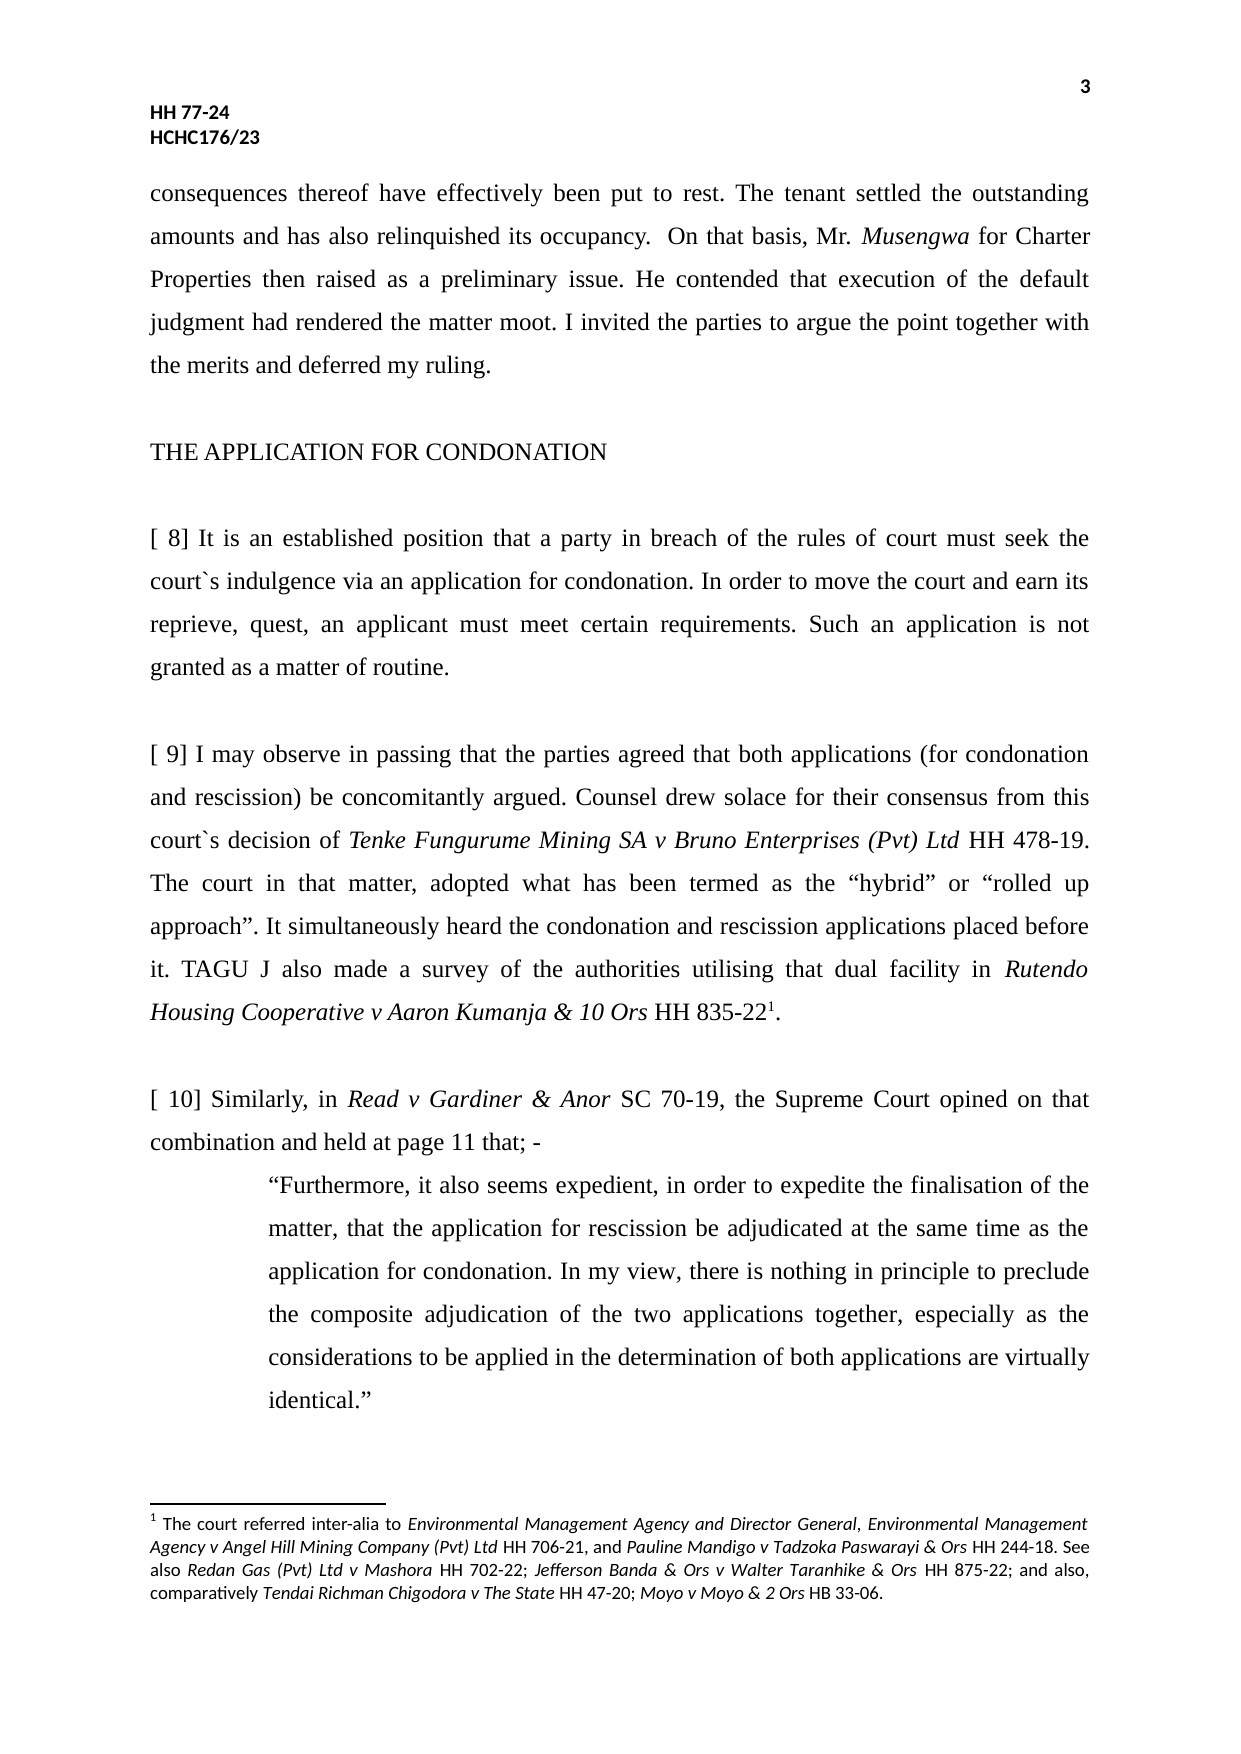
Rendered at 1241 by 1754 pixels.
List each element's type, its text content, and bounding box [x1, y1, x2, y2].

text THE APPLICATION FOR CONDONATION [150, 437, 1090, 466]
text [ 9] I may observe in passing that the parties agreed that both applications (for condonation and rescission) be concomitantly argued. Counsel drew solace for their consensus from this court`s decision of Tenke Fungurume Mining SA v Bruno Enterprises (Pvt) Ltd HH 478-19. The court in that matter, adopted what has been termed as the “hybrid” or “rolled up approach”. It simultaneously heard the condonation and rescission applications placed before it. TAGU J also made a survey of the authorities utilising that dual facility in Rutendo Housing Cooperative v Aaron Kumanja & 10 Ors HH 835-22. [150, 739, 1090, 1026]
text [150, 178, 1090, 379]
text “Furthermore, it also seems expedient, in order to expedite the finalisation of the matter, that the application for rescission be adjudicated at the same time as the application for condonation. In my view, there is nothing in principle to preclude the composite adjudication of the two applications together, especially as the considerations to be applied in the determination of both applications are virtually identical.” [268, 1170, 1090, 1414]
text [ 10] Similarly, in Read v Gardiner & Anor SC 70-19, the Supreme Court opined on that combination and held at page 11 that; - [150, 1084, 1090, 1156]
text [ 8] It is an established position that a party in breach of the rules of court must seek the court`s indulgence via an application for condonation. In order to move the court and earn its reprieve, quest, an applicant must meet certain requirements. Such an application is not granted as a matter of routine. [150, 523, 1090, 681]
